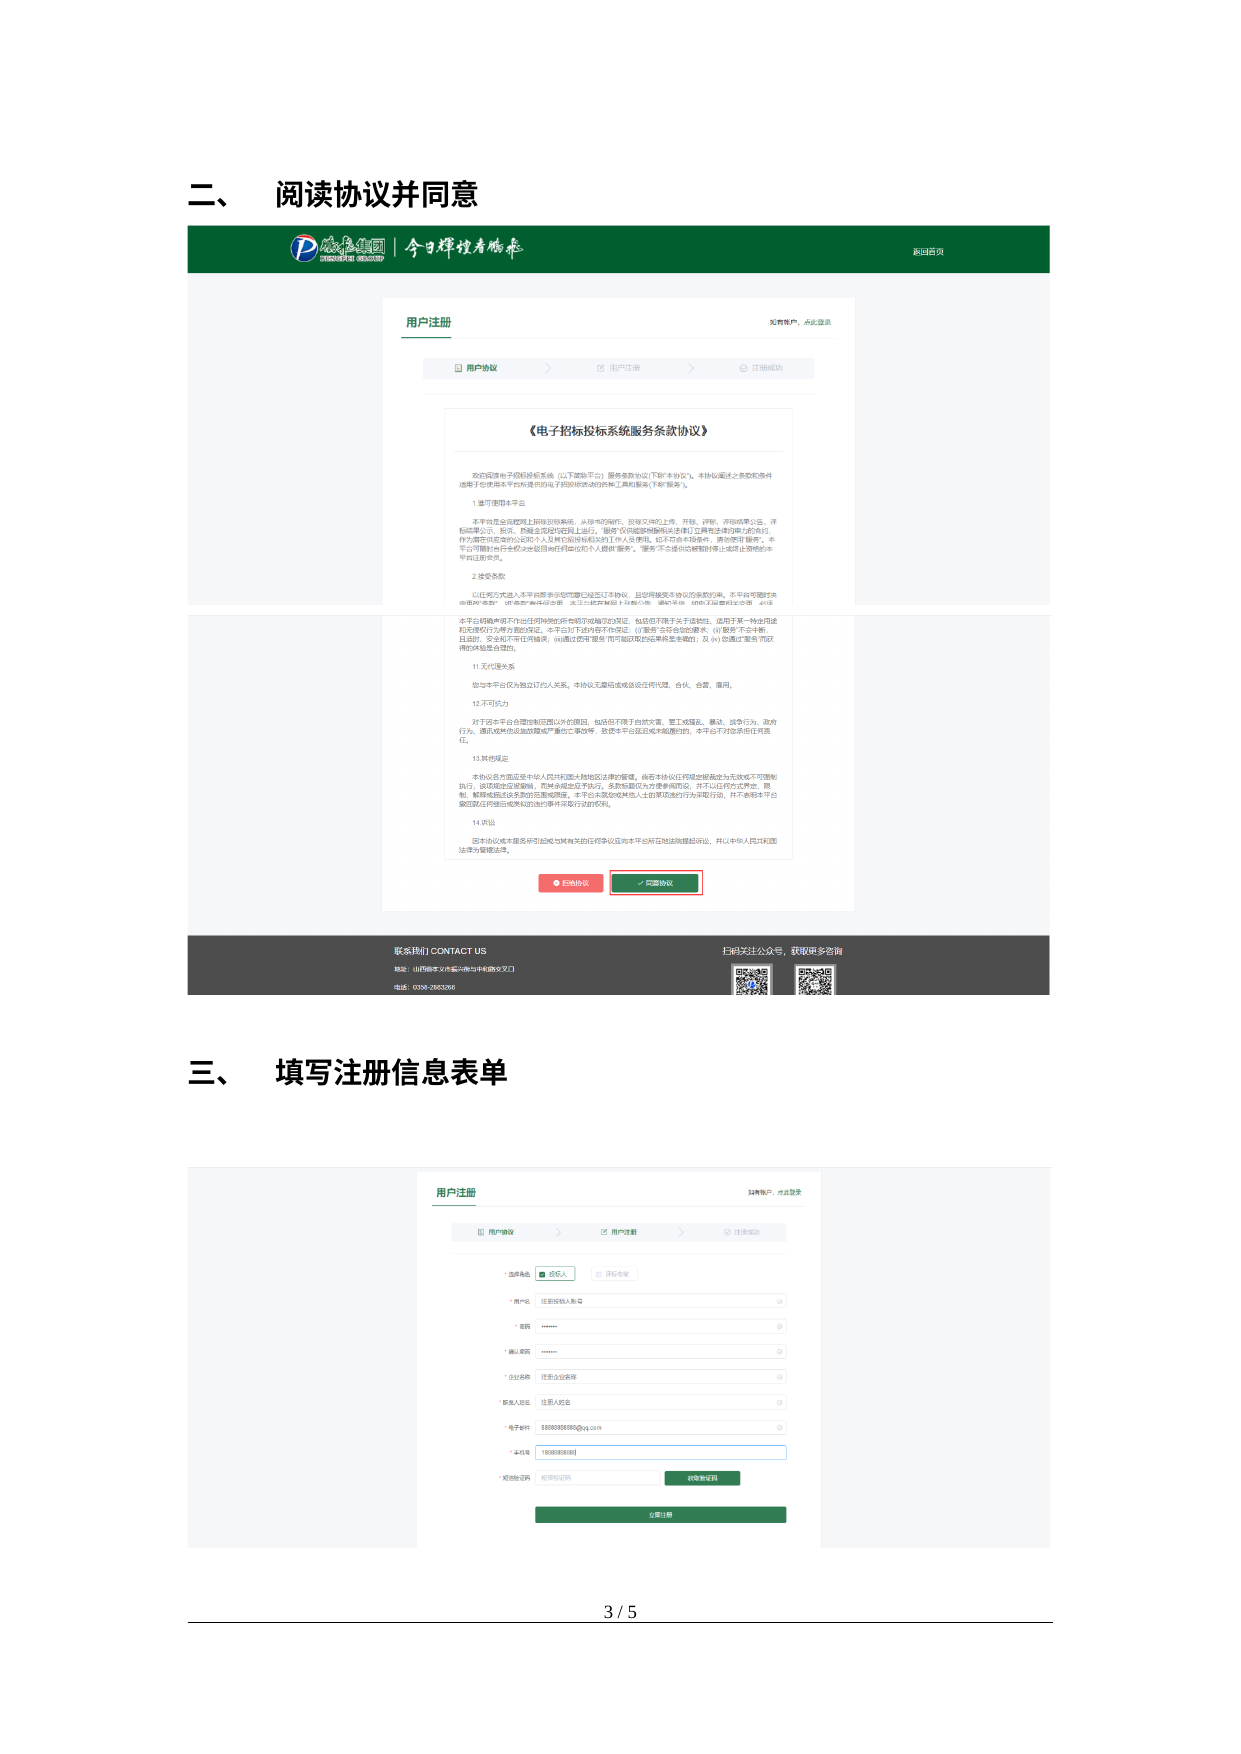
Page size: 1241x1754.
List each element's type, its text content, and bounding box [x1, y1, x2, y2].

subtitle 阅读协议并同意 [187, 160, 1053, 225]
picture [187, 615, 1053, 995]
picture [187, 1167, 1053, 1548]
subtitle 填写注册信息表单 [187, 1038, 1053, 1103]
picture [187, 225, 1053, 605]
